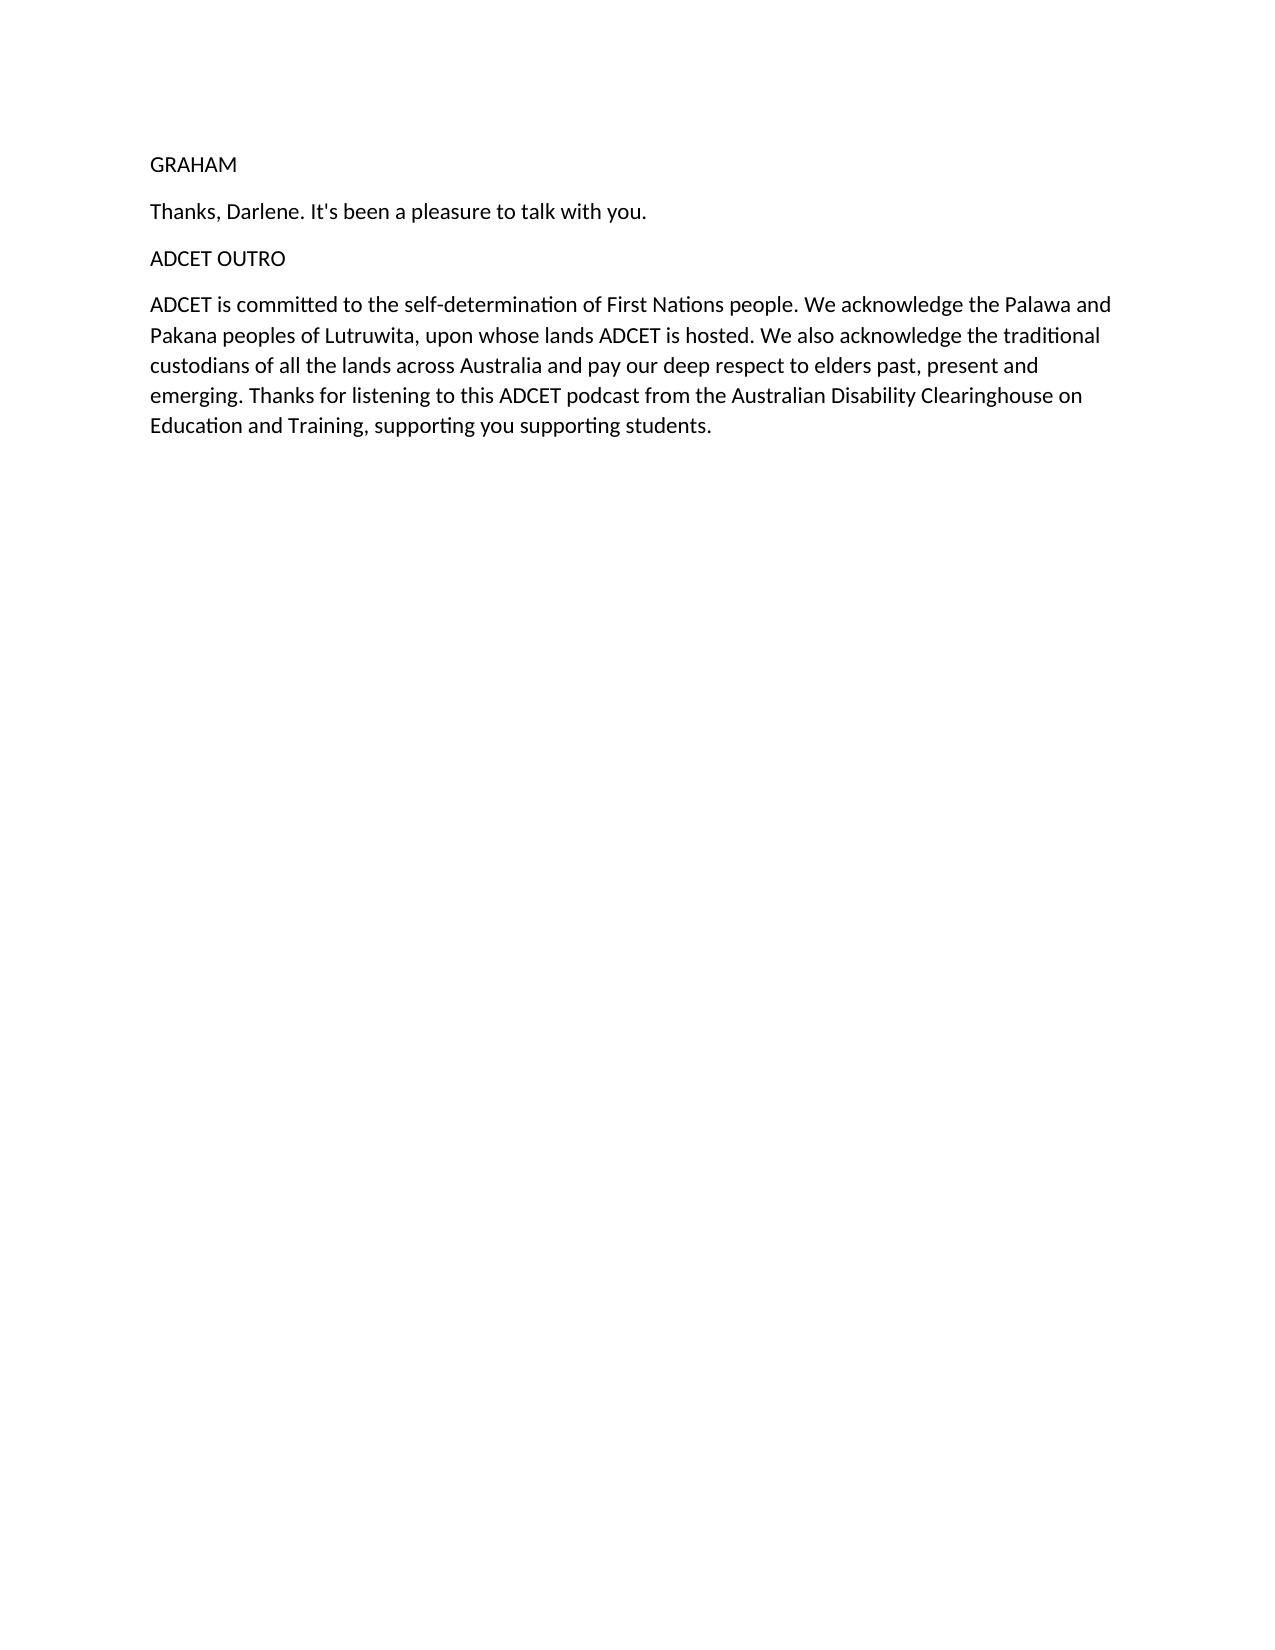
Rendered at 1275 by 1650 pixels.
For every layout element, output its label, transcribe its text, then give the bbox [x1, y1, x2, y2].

text ADCET is committed to the self-determination of First Nations people. We acknowledge the Palawa and Pakana peoples of Lutruwita, upon whose lands ADCET is hosted. We also acknowledge the traditional custodians of all the lands across Australia and pay our deep respect to elders past, present and emerging. Thanks for listening to this ADCET podcast from the Australian Disability Clearinghouse on Education and Training, supporting you supporting students. [150, 291, 1125, 439]
text Thanks, Darlene. It's been a pleasure to talk with you. [150, 197, 1125, 225]
text GRAHAM [150, 150, 1125, 178]
text ADCET OUTRO [150, 244, 1125, 272]
